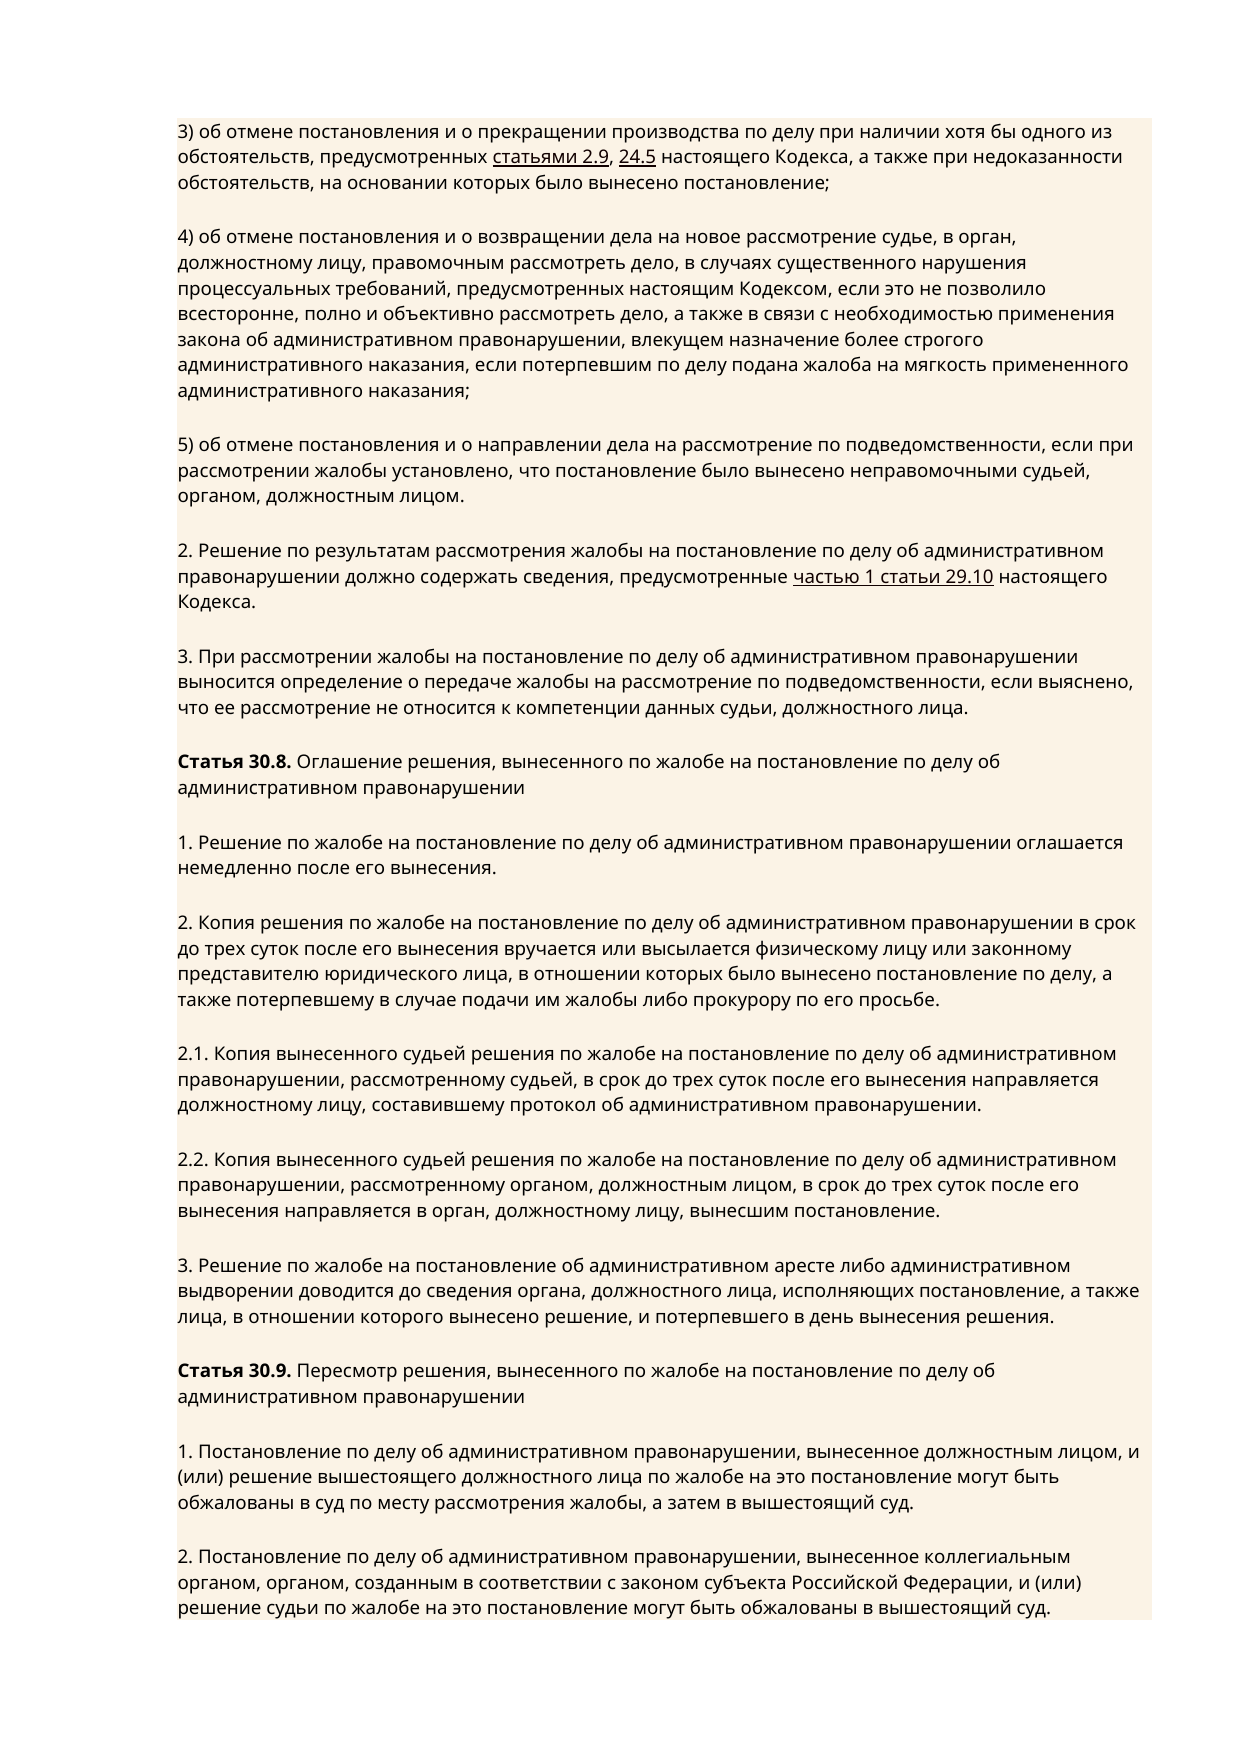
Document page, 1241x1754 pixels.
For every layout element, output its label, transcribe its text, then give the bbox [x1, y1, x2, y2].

text 2.1. Копия вынесенного судьей решения по жалобе на постановление по делу об административном правонарушении, рассмотренному судьей, в срок до трех суток после его вынесения направляется должностному лицу, составившему протокол об административном правонарушении. [177, 1041, 1152, 1117]
text 1. Решение по жалобе на постановление по делу об административном правонарушении оглашается немедленно после его вынесения. [177, 829, 1152, 880]
text 4) об отмене постановления и о возвращении дела на новое рассмотрение судье, в орган, должностному лицу, правомочным рассмотреть дело, в случаях существенного нарушения процессуальных требований, предусмотренных настоящим Кодексом, если это не позволило всесторонне, полно и объективно рассмотреть дело, а также в связи с необходимостью применения закона об административном правонарушении, влекущем назначение более строгого административного наказания, если потерпевшим по делу подана жалоба на мягкость примененного административного наказания; [177, 224, 1152, 402]
text 3. При рассмотрении жалобы на постановление по делу об административном правонарушении выносится определение о передаче жалобы на рассмотрение по подведомственности, если выяснено, что ее рассмотрение не относится к компетенции данных судьи, должностного лица. [177, 643, 1152, 720]
text 3. Решение по жалобе на постановление об административном аресте либо административном выдворении доводится до сведения органа, должностного лица, исполняющих постановление, а также лица, в отношении которого вынесено решение, и потерпевшего в день вынесения решения. [177, 1252, 1152, 1328]
text Статья 30.9. Пересмотр решения, вынесенного по жалобе на постановление по делу об административном правонарушении [177, 1358, 1152, 1409]
text Статья 30.8. Оглашение решения, вынесенного по жалобе на постановление по делу об административном правонарушении [177, 749, 1152, 800]
text 3) об отмене постановления и о прекращении производства по делу при наличии хотя бы одного из обстоятельств, предусмотренных статьями 2.9, 24.5 настоящего Кодекса, а также при недоказанности обстоятельств, на основании которых было вынесено постановление; [177, 118, 1152, 195]
text 2. Копия решения по жалобе на постановление по делу об административном правонарушении в срок до трех суток после его вынесения вручается или высылается физическому лицу или законному представителю юридического лица, в отношении которых было вынесено постановление по делу, а также потерпевшему в случае подачи им жалобы либо прокурору по его просьбе. [177, 909, 1152, 1011]
text 2. Решение по результатам рассмотрения жалобы на постановление по делу об административном правонарушении должно содержать сведения, предусмотренные частью 1 статьи 29.10 настоящего Кодекса. [177, 537, 1152, 614]
text 1. Постановление по делу об административном правонарушении, вынесенное должностным лицом, и (или) решение вышестоящего должностного лица по жалобе на это постановление могут быть обжалованы в суд по месту рассмотрения жалобы, а затем в вышестоящий суд. [177, 1438, 1152, 1514]
text 2.2. Копия вынесенного судьей решения по жалобе на постановление по делу об административном правонарушении, рассмотренному органом, должностным лицом, в срок до трех суток после его вынесения направляется в орган, должностному лицу, вынесшим постановление. [177, 1146, 1152, 1223]
text 2. Постановление по делу об административном правонарушении, вынесенное коллегиальным органом, органом, созданным в соответствии с законом субъекта Российской Федерации, и (или) решение судьи по жалобе на это постановление могут быть обжалованы в вышестоящий суд. [177, 1544, 1152, 1620]
text 5) об отмене постановления и о направлении дела на рассмотрение по подведомственности, если при рассмотрении жалобы установлено, что постановление было вынесено неправомочными судьей, органом, должностным лицом. [177, 432, 1152, 508]
